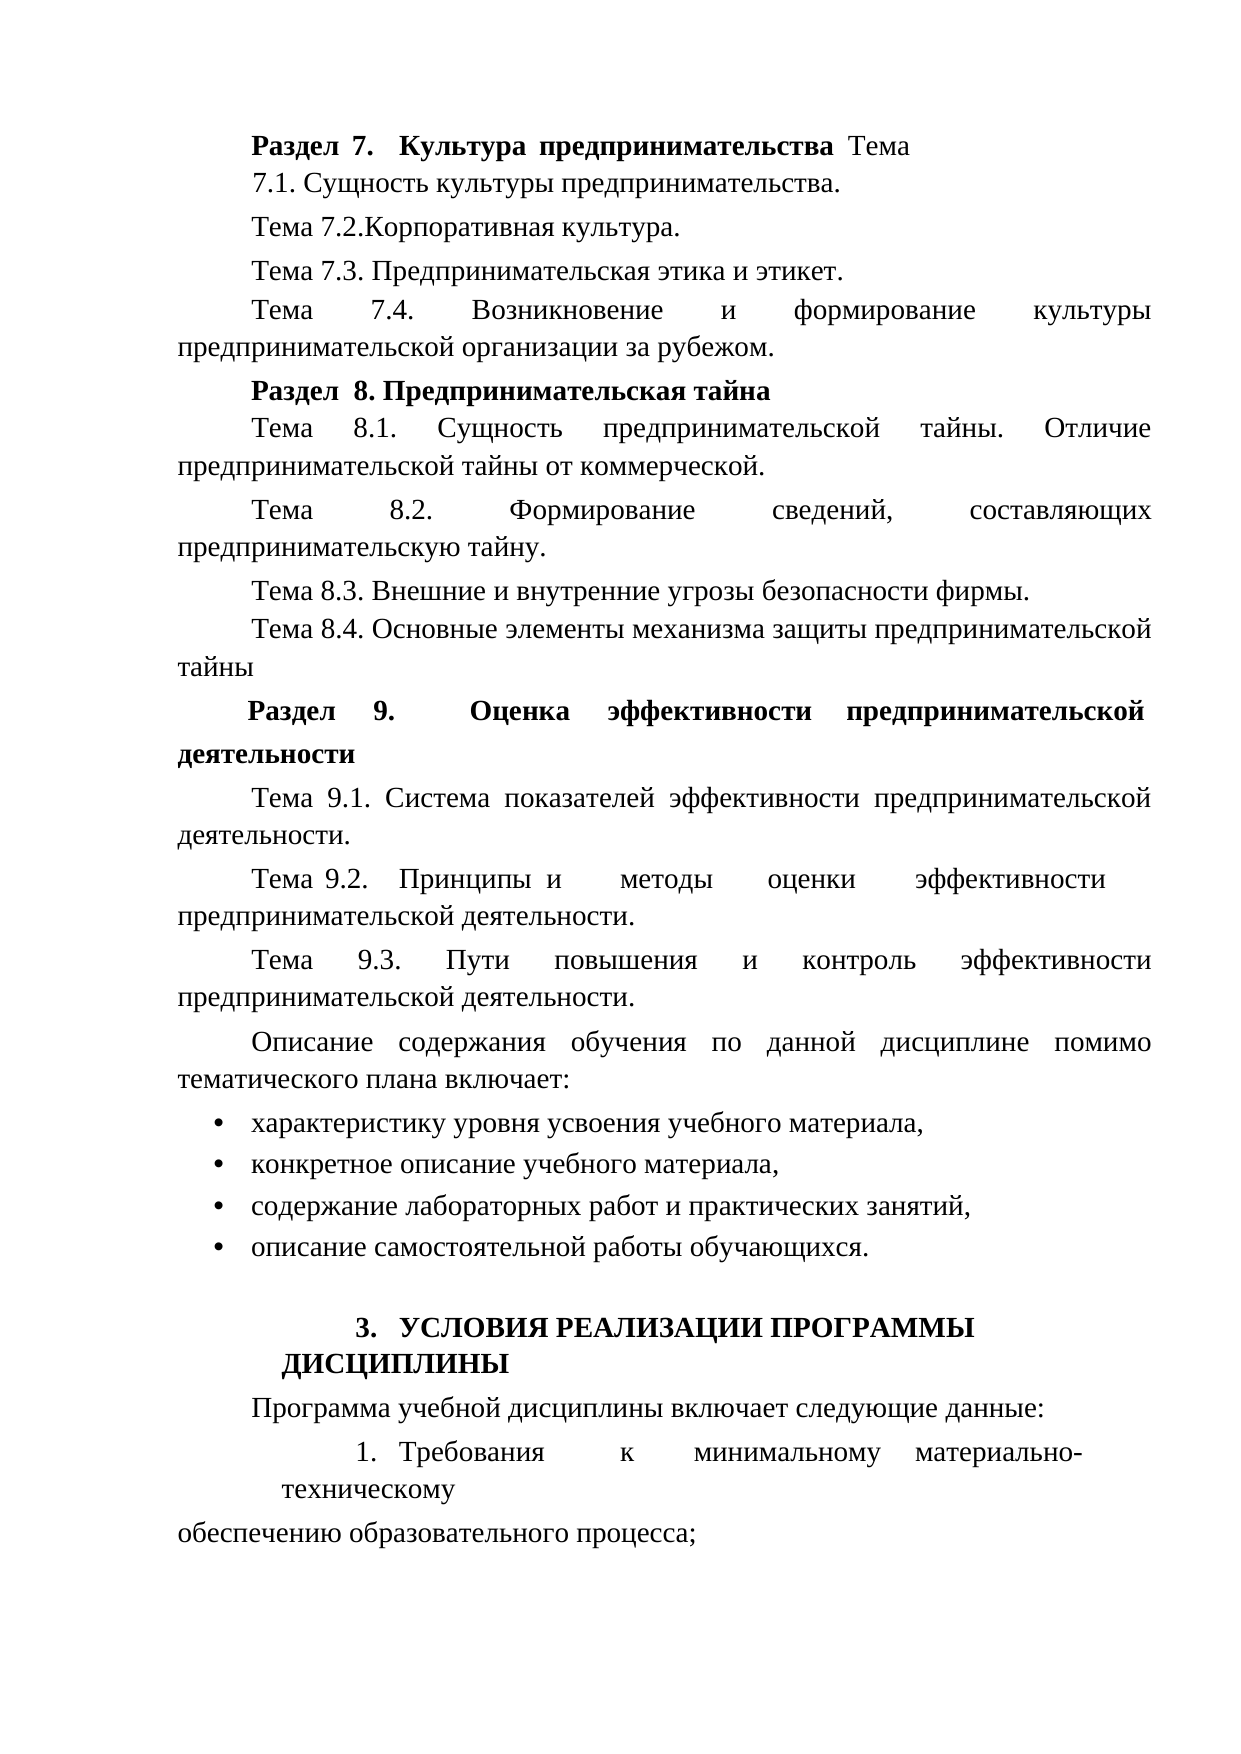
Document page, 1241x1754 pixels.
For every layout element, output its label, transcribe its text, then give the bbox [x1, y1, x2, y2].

text деятельности [177, 736, 1152, 770]
text Тема 8.4. Основные элементы механизма защиты предпринимательской тайны [177, 611, 1152, 682]
text Тема 8.1. Сущность предпринимательской тайны. Отличие предпринимательской тайны от коммерческой. [177, 411, 1152, 481]
text Тема 8.3. Внешние и внутренние угрозы безопасности фирмы. [251, 573, 1152, 607]
text Тема 9.3. Пути повышения и контроль эффективности предпринимательской деятельности. [177, 942, 1152, 1013]
text Тема 8.2. Формирование сведений, составляющих предпринимательскую тайну. [177, 492, 1152, 563]
list содержание лабораторных работ и практических занятий, [213, 1188, 1152, 1221]
text Тема 9.2. Принципы и методы оценки эффективности предпринимательской деятельности. [177, 861, 1152, 932]
text Тема 9.1. Система показателей эффективности предпринимательской деятельности. [177, 780, 1152, 850]
text Раздел 9. Оценка эффективности предпринимательской [177, 693, 1152, 726]
list Требования к минимальному материально-техническому [281, 1434, 1152, 1505]
text Раздел 7. Культура предпринимательства Тема 7.1. Сущность культуры предпринимательства. [251, 128, 910, 198]
text Тема 7.4. Возникновение и формирование культуры предпринимательской организации за рубежом. [177, 292, 1152, 362]
text Описание содержания обучения по данной дисциплине помимо тематического плана включает: [177, 1024, 1152, 1094]
text Раздел 8. Предпринимательская тайна [251, 373, 1152, 407]
list описание самостоятельной работы обучающихся. [213, 1229, 1152, 1262]
text Программа учебной дисциплины включает следующие данные: [251, 1390, 1152, 1423]
text Тема 7.2.Корпоративная культура. [251, 209, 1152, 243]
list УСЛОВИЯ РЕАЛИЗАЦИИ ПРОГРАММЫ ДИСЦИПЛИНЫ [281, 1310, 1152, 1380]
text обеспечению образовательного процесса; [177, 1515, 1152, 1549]
list характеристику уровня усвоения учебного материала, [213, 1105, 1152, 1139]
list конкретное описание учебного материала, [213, 1146, 1152, 1180]
text Тема 7.3. Предпринимательская этика и этикет. [251, 253, 1152, 287]
